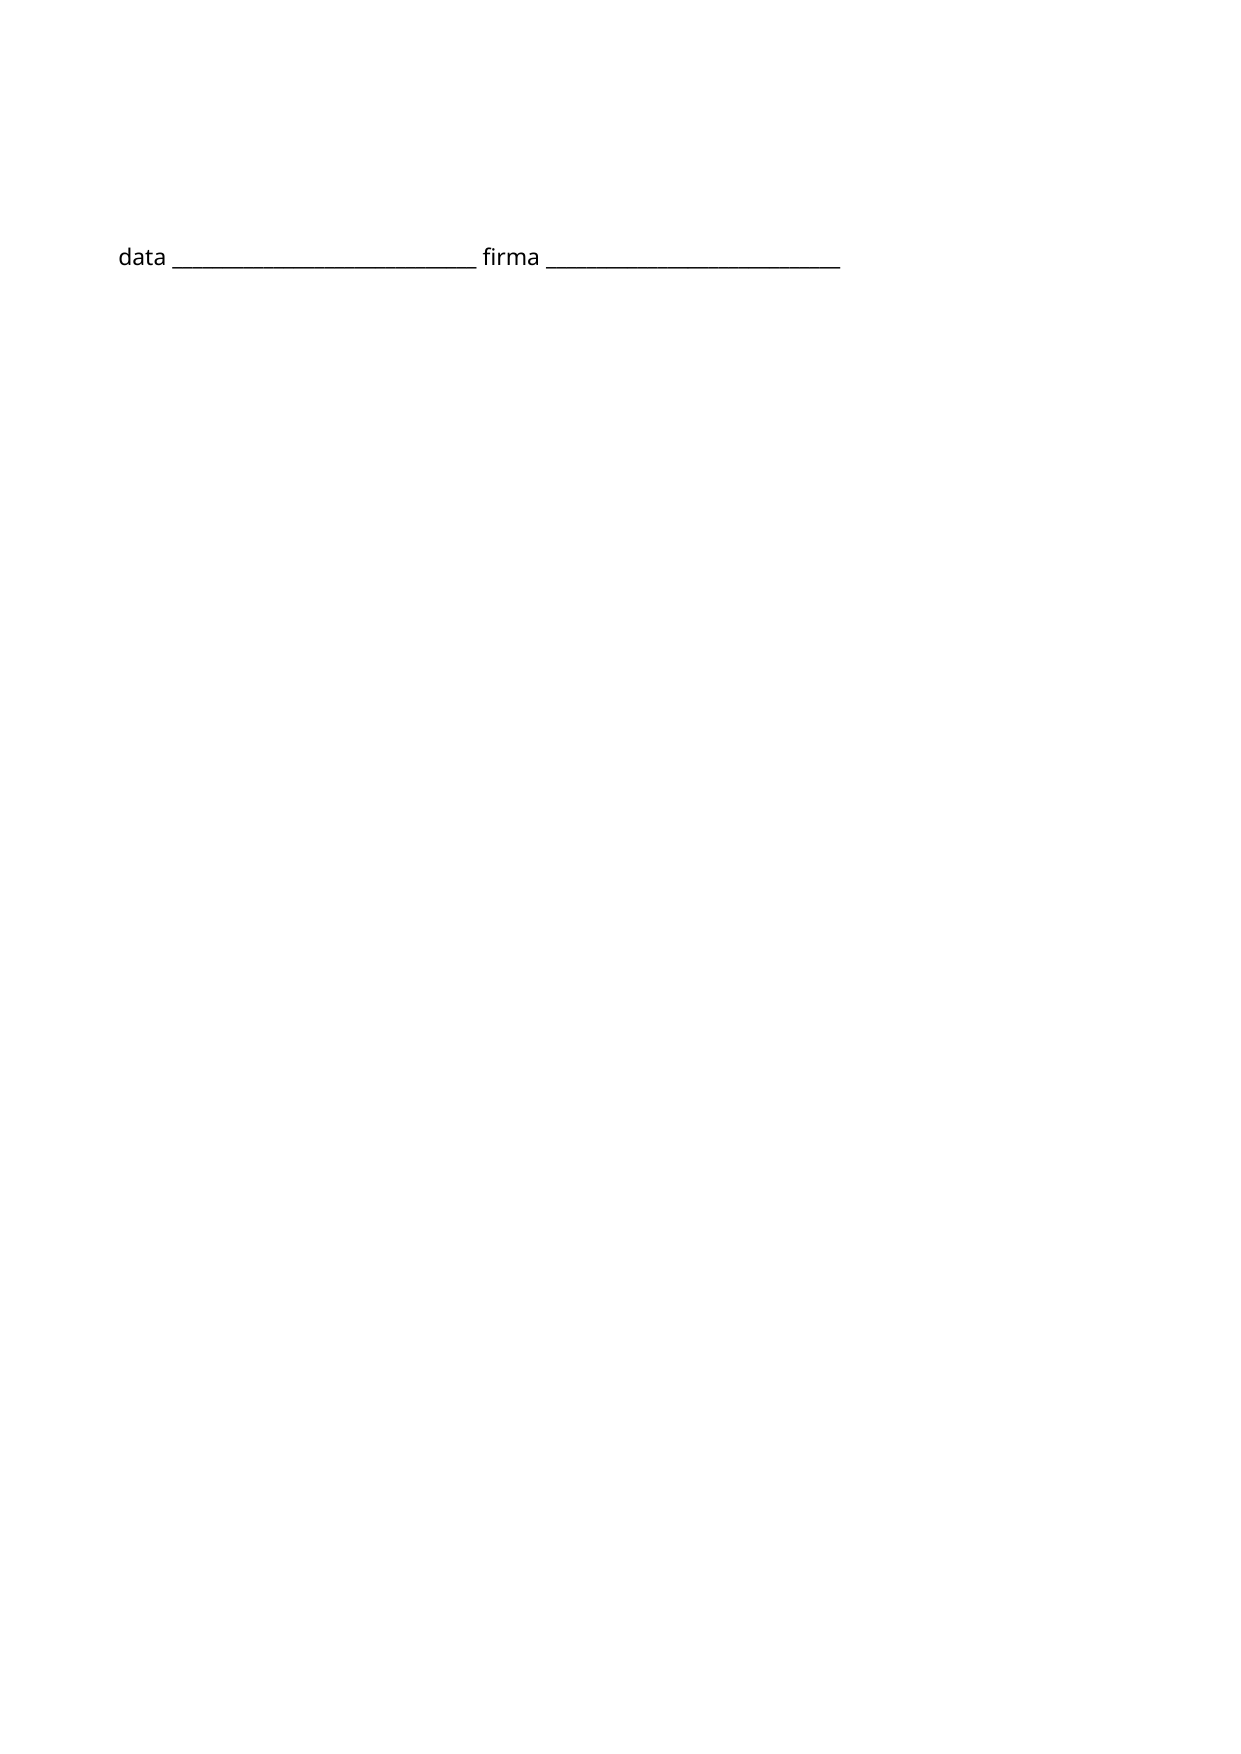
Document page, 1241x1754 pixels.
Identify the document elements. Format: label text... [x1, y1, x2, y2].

text data ______________________________ firma _____________________________ [118, 241, 1122, 273]
